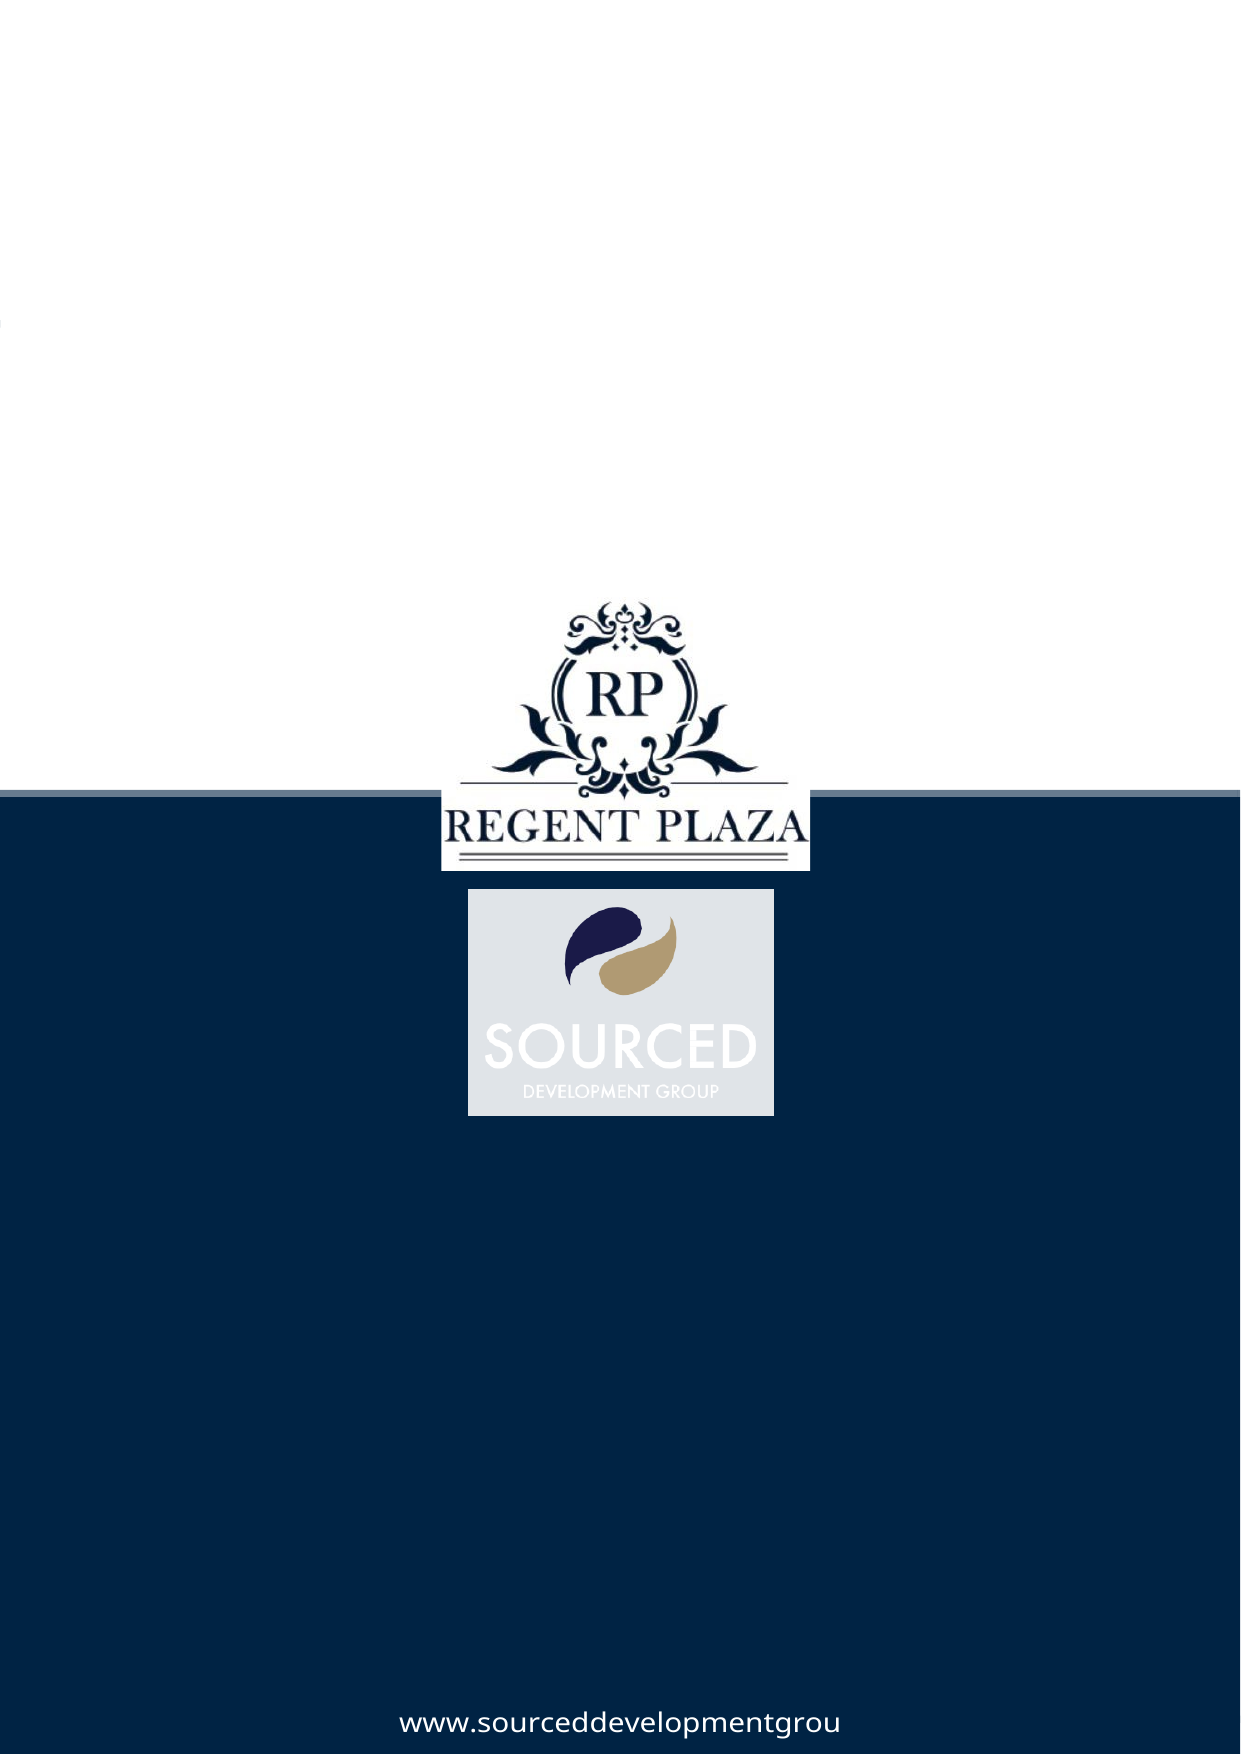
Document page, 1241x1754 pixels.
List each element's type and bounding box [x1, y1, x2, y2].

picture [441, 597, 811, 871]
picture [468, 889, 774, 1116]
text [391, 1703, 849, 1740]
